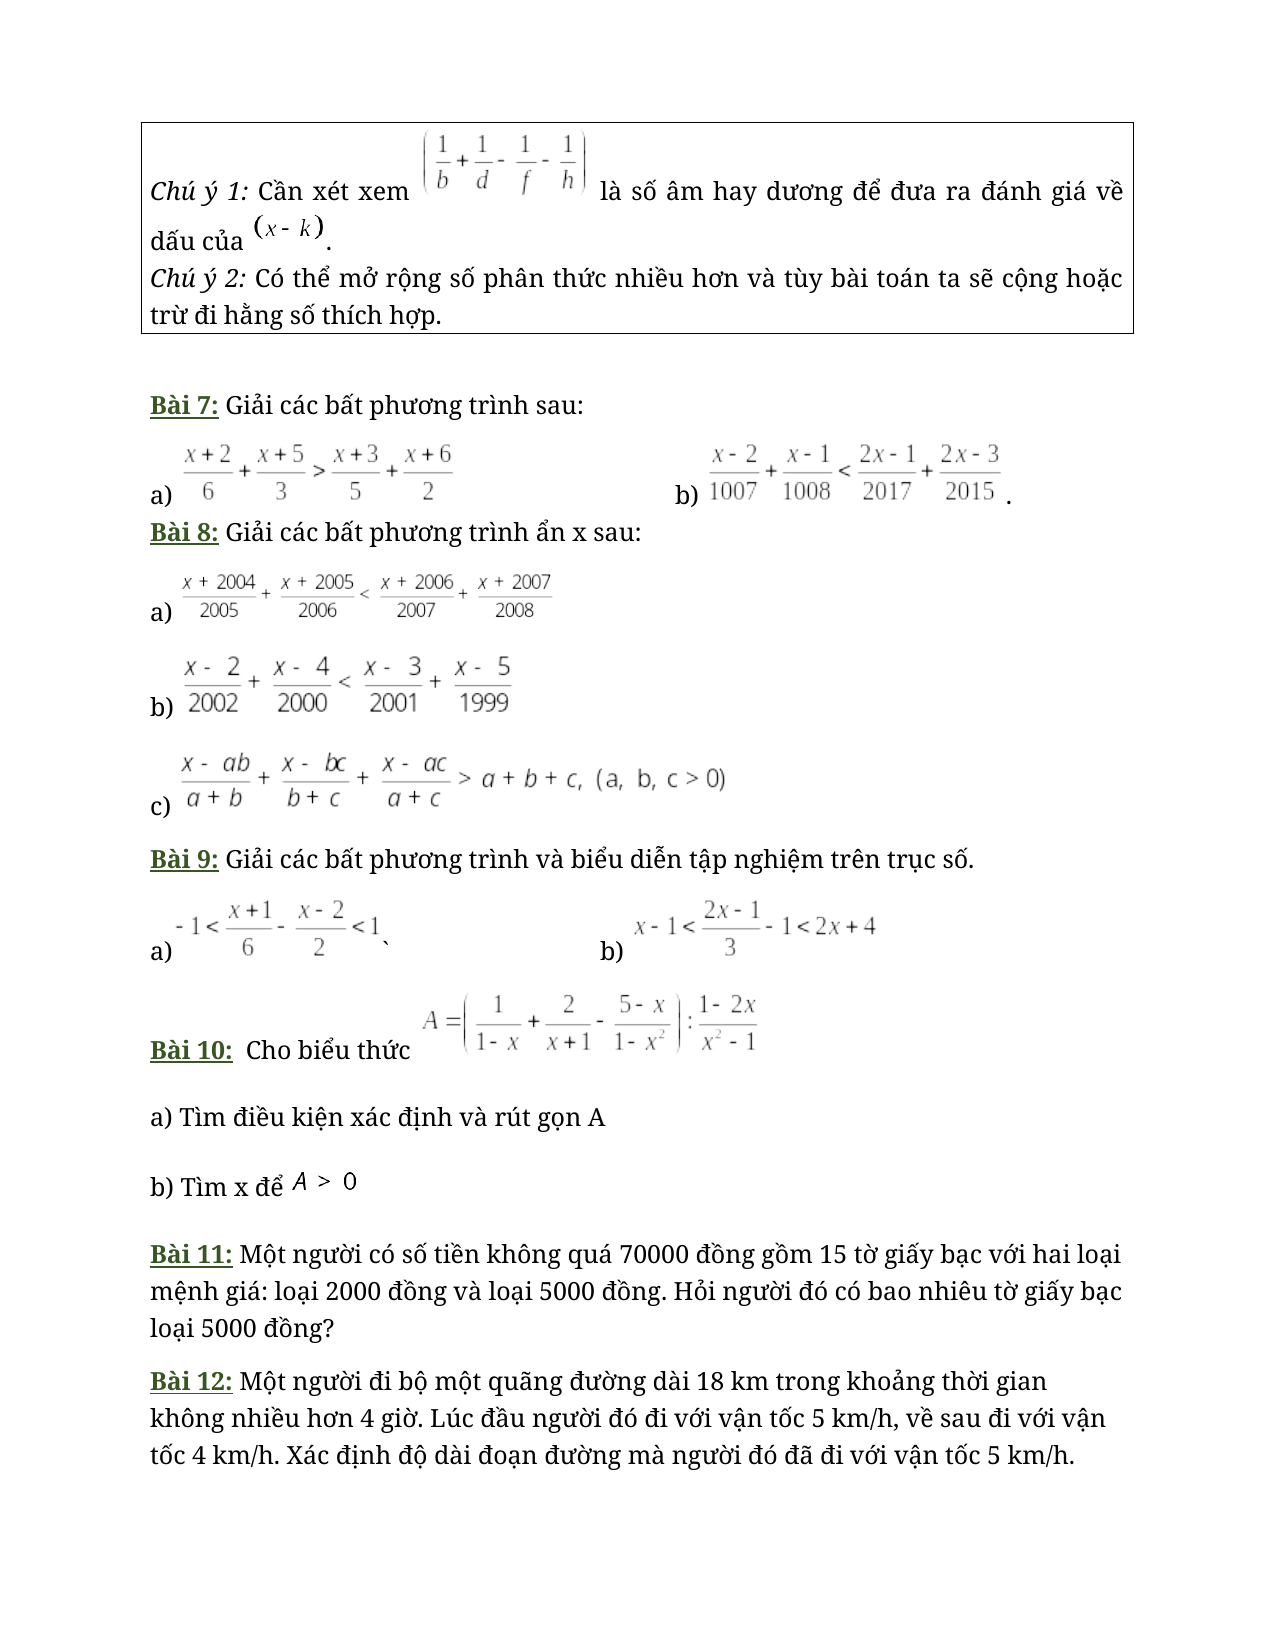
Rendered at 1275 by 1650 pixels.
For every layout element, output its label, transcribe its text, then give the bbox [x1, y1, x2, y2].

text Bài 7: Giải các bất phương trình sau: [150, 388, 1125, 422]
text c) [150, 743, 1125, 822]
text a) Tìm điều kiện xác định và rút gọn A [150, 1100, 1125, 1134]
text Bài 8: Giải các bất phương trình ẩn x sau: [150, 514, 1125, 548]
text a) [150, 568, 1125, 628]
text a)` b) [150, 895, 1125, 968]
text Bài 11: Một người có số tiền không quá 70000 đồng gồm 15 tờ giấy bạc với hai loại mệnh giá: loại 2000 đồng và loại 5000 đồng. Hỏi người đó có bao nhiêu tờ giấy bạc loại 5000 đồng? [150, 1237, 1125, 1344]
text b) Tìm x để [150, 1168, 1125, 1203]
text b) [150, 648, 1125, 724]
text Chú ý 2: Có thể mở rộng số phân thức nhiều hơn và tùy bài toán ta sẽ cộng hoặc trừ đi hằng số thích hợp. [142, 257, 1133, 333]
text Bài 12: Một người đi bộ một quãng đường dài 18 km trong khoảng thời gian không nhiều hơn 4 giờ. Lúc đầu người đó đi với vận tốc 5 km/h, về sau đi với vận tốc 4 km/h. Xác định độ dài đoạn đường mà người đó đã đi với vận tốc 5 km/h. [150, 1364, 1125, 1471]
text Bài 10: Cho biểu thức [150, 987, 1125, 1066]
text Bài 9: Giải các bất phương trình và biểu diễn tập nghiệm trên trục số. [150, 842, 1125, 876]
text Chú ý 1: Cần xét xem là số âm hay dương để đưa ra đánh giá về dấu của . [142, 123, 1133, 257]
text a) b) . [150, 439, 1125, 512]
